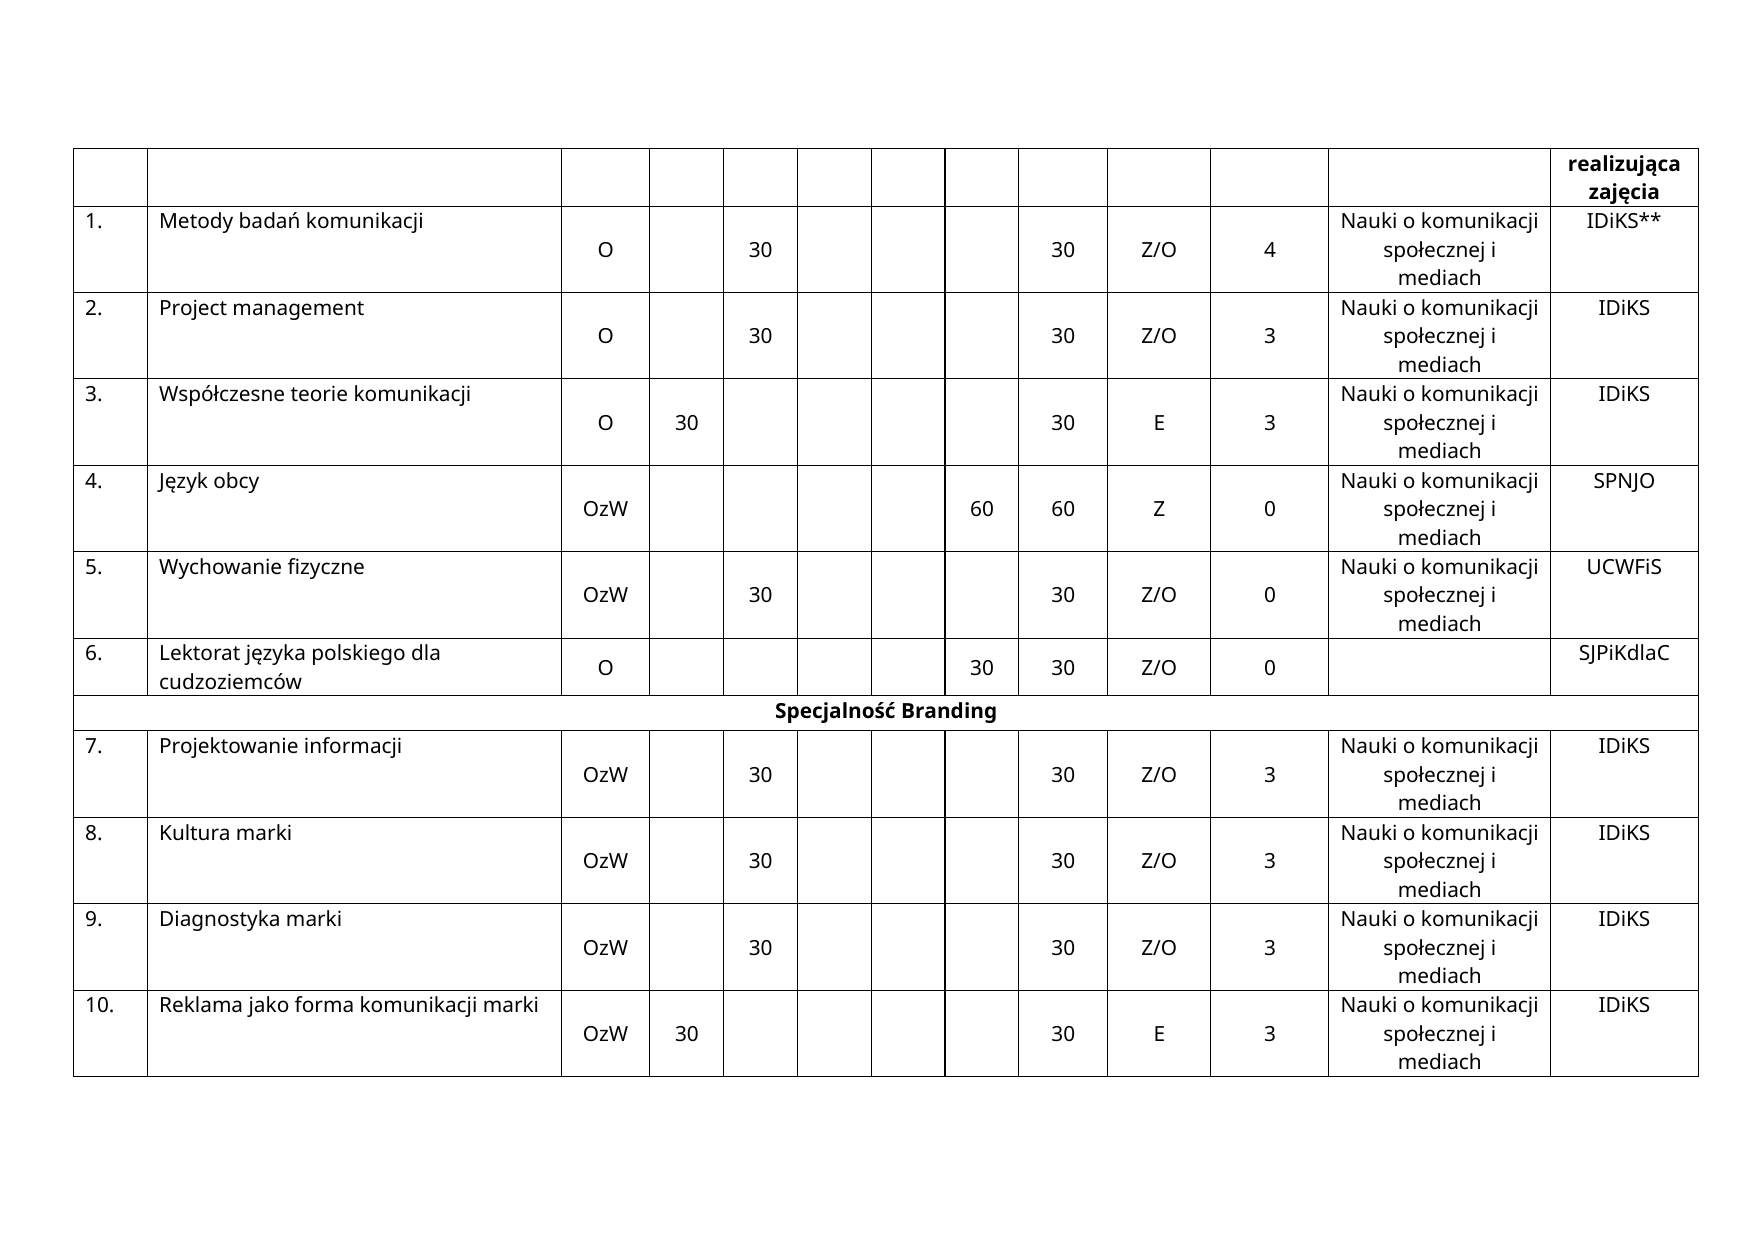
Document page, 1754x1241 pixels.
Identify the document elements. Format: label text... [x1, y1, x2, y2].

table_cell 30 [946, 639, 1018, 695]
table_cell W [650, 149, 723, 206]
table_cell Nauki o komunikacji społecznej i mediach [1329, 379, 1550, 465]
table_cell IDiKS [1551, 818, 1698, 903]
table_cell [946, 379, 1018, 465]
table_cell Kultura marki [148, 818, 561, 903]
table_cell [74, 731, 147, 817]
table_cell 30 [724, 293, 797, 378]
table_cell Z/O [1108, 904, 1210, 989]
table_cell [74, 818, 147, 903]
table_cell [946, 731, 1018, 817]
table_cell [650, 466, 723, 551]
table_cell Z/O [1108, 552, 1210, 637]
table_cell 0 [1211, 639, 1328, 695]
table_cell Nauki o komunikacji społecznej i mediach [1329, 293, 1550, 378]
table_cell 30 [1019, 991, 1107, 1076]
table_cell Nauki o komunikacji społecznej i mediach [1329, 731, 1550, 817]
table_cell [798, 207, 871, 292]
table_cell Wychowanie fizyczne [148, 552, 561, 637]
table_cell [650, 293, 723, 378]
table_cell IDiKS [1551, 991, 1698, 1076]
table_cell Metody badań komunikacji [148, 207, 561, 292]
table_cell 30 [724, 552, 797, 637]
table_cell [1329, 639, 1550, 695]
table_cell IDiKS [1551, 379, 1698, 465]
table_cell L [946, 149, 1018, 206]
table_cell Lektorat języka polskiego dla cudzoziemców [148, 639, 561, 695]
table_cell UCWFiS [1551, 552, 1698, 637]
table_cell 30 [724, 207, 797, 292]
table_cell Specjalność Branding [74, 696, 1698, 730]
table_cell 3 [1211, 904, 1328, 989]
table_cell [798, 379, 871, 465]
table_cell [872, 639, 944, 695]
table_cell 30 [724, 818, 797, 903]
table_cell [872, 552, 944, 637]
table_cell [798, 904, 871, 989]
table_cell [650, 818, 723, 903]
table_cell Diagnostyka marki [148, 904, 561, 989]
table_cell [798, 818, 871, 903]
table_cell Nauki o komunikacji społecznej i mediach [1329, 552, 1550, 637]
table_cell [946, 991, 1018, 1076]
table_cell [798, 991, 871, 1076]
table_cell [946, 818, 1018, 903]
table_cell 30 [1019, 904, 1107, 989]
table_cell OzW [562, 991, 649, 1076]
table_cell Z/O [1108, 818, 1210, 903]
table_cell [798, 639, 871, 695]
table_cell 3 [1211, 731, 1328, 817]
table_cell Reklama jako forma komunikacji marki [148, 991, 561, 1076]
table_cell O [562, 207, 649, 292]
table_cell K [872, 149, 944, 206]
table_cell Nauki o komunikacji społecznej i mediach [1329, 207, 1550, 292]
table_cell [74, 207, 147, 292]
table_cell 30 [650, 379, 723, 465]
table_cell Project management [148, 293, 561, 378]
table_cell [650, 904, 723, 989]
table_cell Z/O [1108, 731, 1210, 817]
table_cell Nauki o komunikacji społecznej i mediach [1329, 818, 1550, 903]
table_cell [724, 379, 797, 465]
table_cell 0 [1211, 552, 1328, 637]
table_cell [650, 731, 723, 817]
table_cell Projektowanie informacji [148, 731, 561, 817]
table_cell Z [1108, 466, 1210, 551]
table_cell 30 [1019, 818, 1107, 903]
table_cell [872, 293, 944, 378]
table_cell Ć [724, 149, 797, 206]
table_cell IDiKS** [1551, 207, 1698, 292]
table_cell [946, 904, 1018, 989]
table_cell Z/O [1108, 639, 1210, 695]
table_cell O [562, 293, 649, 378]
table_cell [724, 991, 797, 1076]
table_cell 30 [724, 904, 797, 989]
table_cell [74, 904, 147, 989]
table_cell SJPiKdlaC [1551, 639, 1698, 695]
table_cell [872, 818, 944, 903]
table_cell [650, 552, 723, 637]
table_cell [946, 552, 1018, 637]
table_cell 30 [650, 991, 723, 1076]
table_cell E [1108, 379, 1210, 465]
table_cell 3 [1211, 818, 1328, 903]
table_cell [724, 639, 797, 695]
table_cell OzW [562, 731, 649, 817]
table_cell 4 [1211, 207, 1328, 292]
table_cell [74, 466, 147, 551]
table_cell [872, 904, 944, 989]
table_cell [1329, 991, 1550, 1076]
table_cell [798, 466, 871, 551]
table_cell Z/O [1108, 207, 1210, 292]
table_cell IDiKS [1551, 904, 1698, 989]
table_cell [1329, 904, 1550, 989]
table_cell OzW [562, 552, 649, 637]
table_cell 60 [1019, 466, 1107, 551]
table_cell SPNJO [1551, 466, 1698, 551]
table_cell OzW [562, 818, 649, 903]
table_cell [74, 639, 147, 695]
table_cell 60 [946, 466, 1018, 551]
table_cell [872, 207, 944, 292]
table_cell [798, 293, 871, 378]
table_cell Nauki o komunikacji społecznej i mediach [1329, 466, 1550, 551]
table_cell 30 [1019, 639, 1107, 695]
table_cell S [798, 149, 871, 206]
table_cell IDiKS [1551, 293, 1698, 378]
table_cell [946, 293, 1018, 378]
table_cell 30 [1019, 379, 1107, 465]
table_cell [872, 991, 944, 1076]
table_cell [650, 639, 723, 695]
table_cell [798, 552, 871, 637]
table_cell IDiKS [1551, 731, 1698, 817]
table_cell E [1108, 991, 1210, 1076]
table_cell Z/O [1108, 293, 1210, 378]
table_cell [872, 379, 944, 465]
table_cell [650, 207, 723, 292]
table_cell Suma [1019, 149, 1107, 206]
table_cell Współczesne teorie komunikacji [148, 379, 561, 465]
table_cell OzW [562, 466, 649, 551]
table_cell Język obcy [148, 466, 561, 551]
table_cell [74, 991, 147, 1076]
table_cell 30 [1019, 552, 1107, 637]
table_cell 3 [1211, 293, 1328, 378]
table_cell 3 [1211, 991, 1328, 1076]
table_cell O [562, 379, 649, 465]
table_cell 30 [1019, 293, 1107, 378]
table_cell 0 [1211, 466, 1328, 551]
table_cell [74, 293, 147, 378]
table_cell [74, 379, 147, 465]
table_cell 3 [1211, 379, 1328, 465]
table_cell [872, 466, 944, 551]
table_cell [872, 731, 944, 817]
table_cell O [562, 639, 649, 695]
table_cell OzW [562, 904, 649, 989]
table_cell [74, 552, 147, 637]
table_cell 30 [1019, 207, 1107, 292]
table_cell [724, 466, 797, 551]
table_cell [798, 731, 871, 817]
table_cell 30 [1019, 731, 1107, 817]
table_cell [946, 207, 1018, 292]
table_cell 30 [724, 731, 797, 817]
